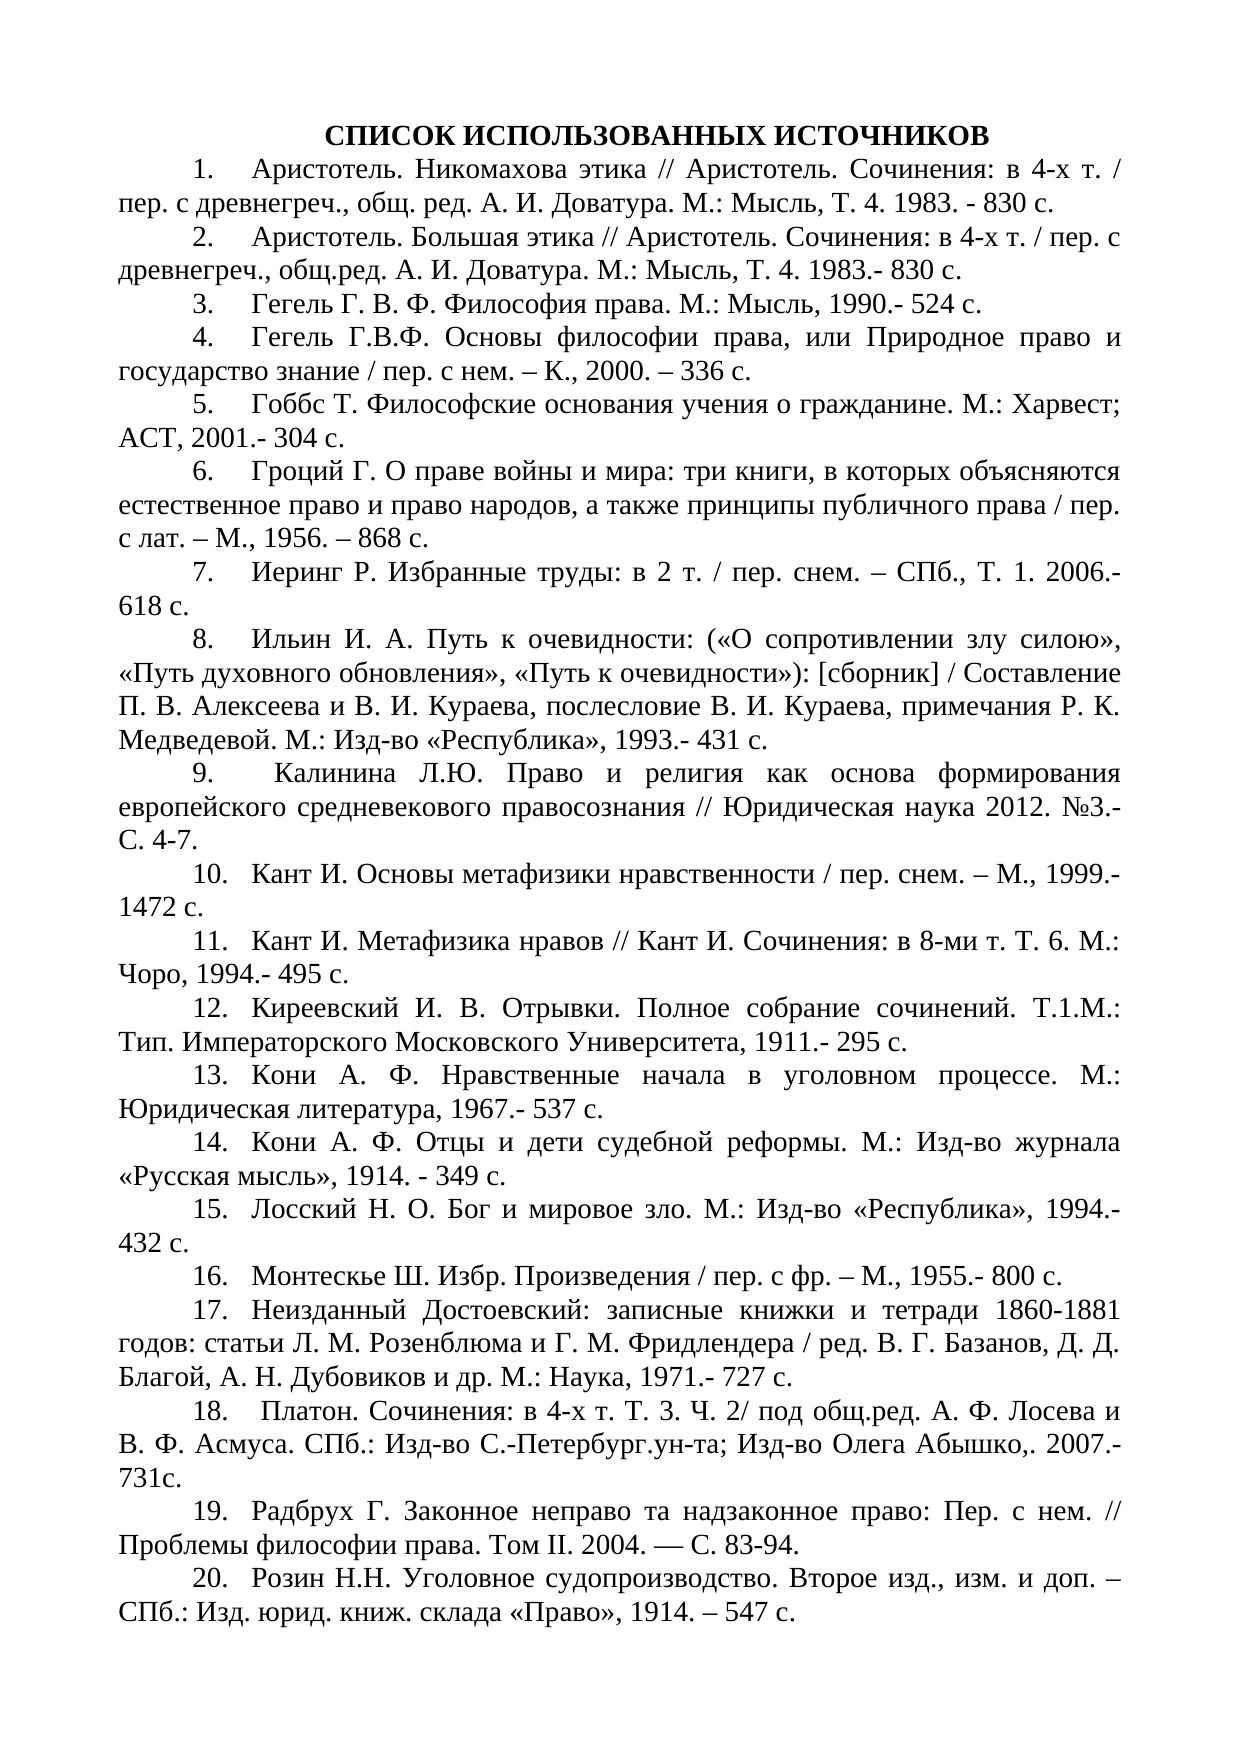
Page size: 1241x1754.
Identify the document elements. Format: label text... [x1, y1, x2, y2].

list Кант И. Основы метафизики нравственности / пер. снем. – М., 1999.- 1472 с. [118, 856, 1122, 923]
list Розин Н.Н. Уголовное судопроизводство. Второе изд., изм. и доп. – СПб.: Изд. юрид. книж. склада «Право», 1914. – 547 с. [118, 1560, 1122, 1627]
list Кони А. Ф. Отцы и дети судебной реформы. М.: Изд-во журнала «Русская мысль», 1914. - 349 с. [118, 1124, 1122, 1191]
text СПИСОК ИСПОЛЬЗОВАННЫХ ИСТОЧНИКОВ [118, 118, 1122, 152]
list Монтескье Ш. Избр. Произведения / пер. с фр. – М., 1955.- 800 с. [118, 1258, 1122, 1292]
list Гегель Г.В.Ф. Основы философии права, или Природное право и государство знание / пер. с нем. – К., 2000. – 336 с. [118, 319, 1122, 386]
list Гоббс Т. Философские основания учения о гражданине. М.: Харвест; ACT, 2001.- 304 с. [118, 386, 1122, 453]
list Кони А. Ф. Нравственные начала в уголовном процессе. М.: Юридическая литература, 1967.- 537 с. [118, 1057, 1122, 1124]
list Ильин И. А. Путь к очевидности: («О сопротивлении злу силою», «Путь духовного обновления», «Путь к очевидности»): [сборник] / Составление П. В. Алексеева и В. И. Кураева, послесловие В. И. Кураева, примечания Р. К. Медведевой. М.: Изд-во «Республика», 1993.- 431 с. [118, 621, 1122, 755]
list Аристотель. Большая этика // Аристотель. Сочинения: в 4-х т. / пер. с древнегреч., общ.ред. А. И. Доватура. М.: Мысль, Т. 4. 1983.- 830 с. [118, 219, 1122, 286]
list Аристотель. Никомахова этика // Аристотель. Сочинения: в 4-х т. / пер. с древнегреч., общ. ред. А. И. Доватура. М.: Мысль, Т. 4. 1983. - 830 с. [118, 152, 1122, 219]
list Калинина Л.Ю. Право и религия как основа формирования европейского средневекового правосознания // Юридическая наука 2012. №3.- С. 4-7. [118, 755, 1122, 856]
list Радбрух Г. Законное неправо та надзаконное право: Пер. с нем. // Проблемы философии права. Том II. 2004. — С. 83-94. [118, 1493, 1122, 1560]
list Киреевский И. В. Отрывки. Полное собрание сочинений. Т.1.М.: Тип. Императорского Московского Университета, 1911.- 295 с. [118, 990, 1122, 1057]
list Иеринг Р. Избранные труды: в 2 т. / пер. снем. – СПб., Т. 1. 2006.- 618 с. [118, 554, 1122, 621]
list Гроций Г. О праве войны и мира: три книги, в которых объясняются естественное право и право народов, а также принципы публичного права / пер. с лат. – М., 1956. – 868 с. [118, 453, 1122, 554]
list Неизданный Достоевский: записные книжки и тетради 1860-1881 годов: статьи Л. М. Розенблюма и Г. М. Фридлендера / ред. В. Г. Базанов, Д. Д. Благой, А. Н. Дубовиков и др. М.: Наука, 1971.- 727 с. [118, 1292, 1122, 1393]
list Лосский Н. О. Бог и мировое зло. М.: Изд-во «Республика», 1994.- 432 с. [118, 1191, 1122, 1258]
list Гегель Г. В. Ф. Философия права. М.: Мысль, 1990.- 524 с. [118, 286, 1122, 319]
list Платон. Сочинения: в 4-х т. Т. 3. Ч. 2/ под общ.ред. А. Ф. Лосева и В. Ф. Асмуса. СПб.: Изд-во С.-Петербург.ун-та; Изд-во Олега Абышко,. 2007.-731с. [118, 1393, 1122, 1493]
list Кант И. Метафизика нравов // Кант И. Сочинения: в 8-ми т. Т. 6. М.: Чоро, 1994.- 495 с. [118, 923, 1122, 990]
